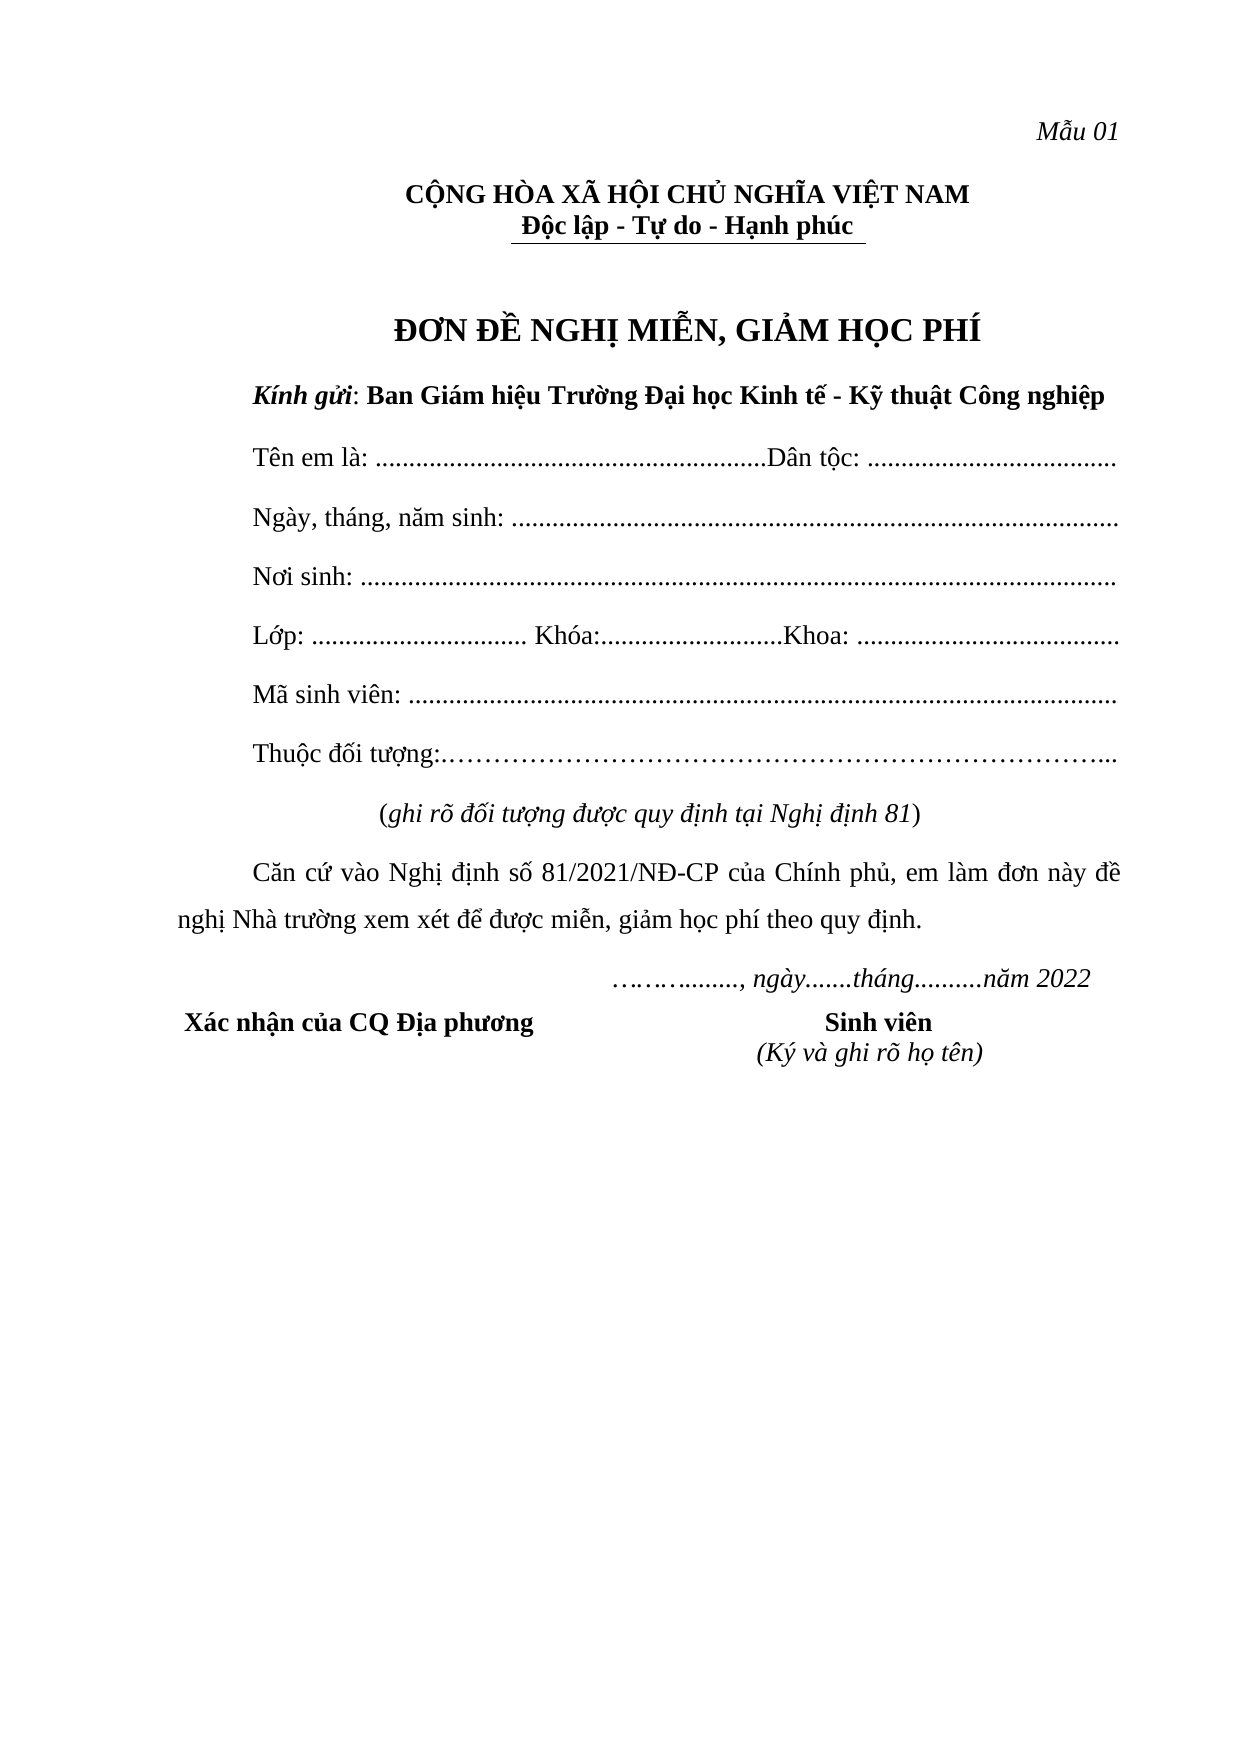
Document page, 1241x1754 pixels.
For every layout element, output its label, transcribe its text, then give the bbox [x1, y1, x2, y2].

text Độc lập - Tự do - Hạnh phúc [251, 210, 1123, 241]
text (Ký và ghi rõ họ tên) [756, 1037, 1201, 1068]
text Lớp: ................................ Khóa:...........................Khoa: ....................................... [252, 619, 1201, 650]
subtitle Xác nhận của CQ Địa phương Sinh viên [184, 1006, 1201, 1037]
text Mã sinh viên: ......................................................................................................... [252, 678, 1201, 709]
text (ghi rõ đối tượng được quy định tại Nghị định 81) [178, 797, 1121, 828]
text Nơi sinh: ................................................................................................................ [252, 560, 1201, 591]
subtitle Kính gửi: Ban Giám hiệu Trường Đại học Kinh tế - Kỹ thuật Công nghiệp [252, 379, 1201, 410]
text Tên em là: ..........................................................Dân tộc: ..................................... [252, 441, 1201, 472]
text ………........, ngày.......tháng năm 2022 [613, 962, 1201, 993]
subtitle ĐƠN ĐỀ NGHỊ MIỄN, GIẢM HỌC PHÍ [251, 310, 1123, 348]
subtitle CỘNG HÒA XÃ HỘI CHỦ NGHĨA VIỆT NAM [251, 179, 1123, 210]
text Thuộc đối tượng:.………………………………………………………………... [252, 738, 1201, 769]
text Căn cứ vào Nghị định số 81/2021/NĐ-CP của Chính phủ, em làm đơn này đề nghị Nhà trường xem xét để được miễn, giảm học phí theo quy định. [177, 856, 1166, 934]
text Mẫu 01 [177, 115, 1122, 146]
text Ngày, tháng, năm sinh: .......................................................................................... [252, 501, 1201, 532]
